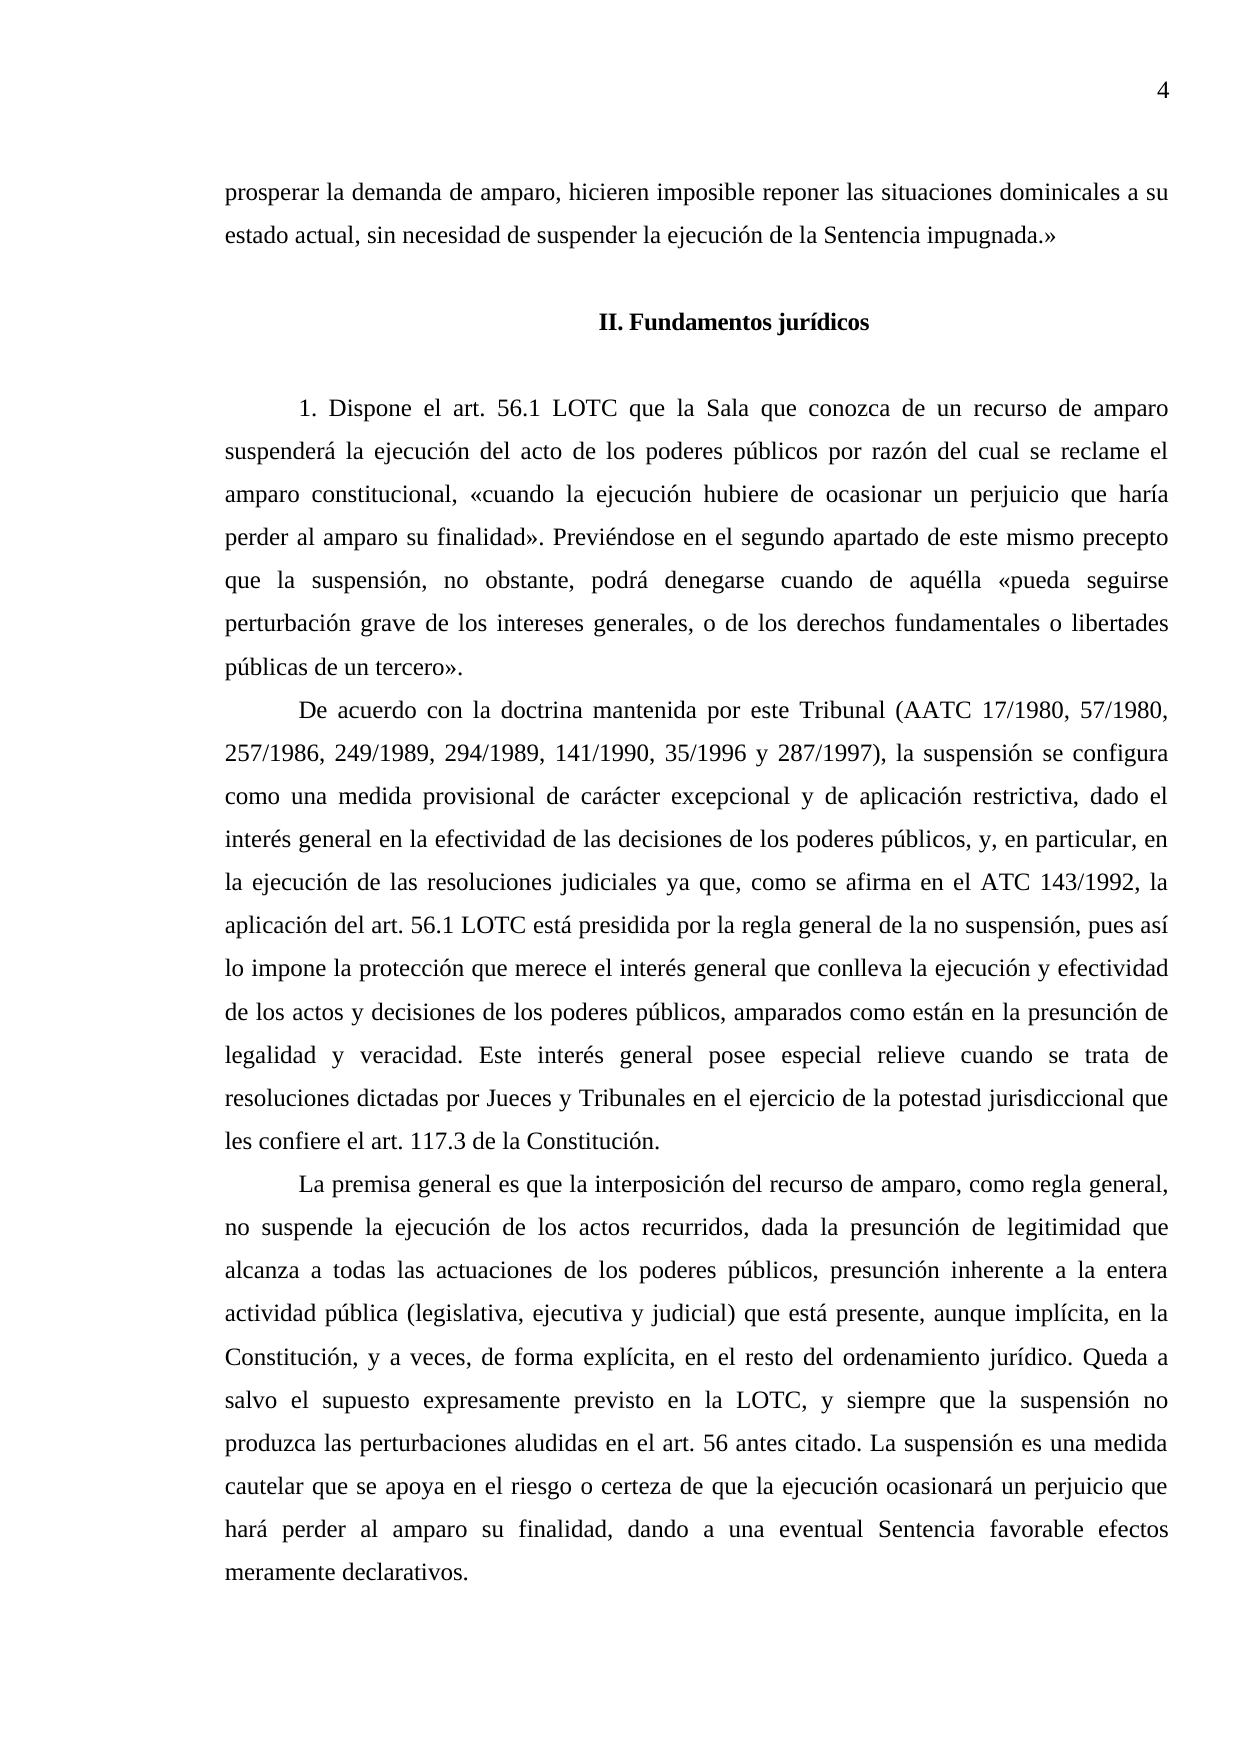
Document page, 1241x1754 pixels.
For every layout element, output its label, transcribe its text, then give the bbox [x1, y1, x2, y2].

subtitle II. Fundamentos jurídicos [224, 307, 1169, 335]
text 1. Dispone el art. 56.1 LOTC que la Sala que conozca de un recurso de amparo suspenderá la ejecución del acto de los poderes públicos por razón del cual se reclame el amparo constitucional, «cuando la ejecución hubiere de ocasionar un perjuicio que haría perder al amparo su finalidad». Previéndose en el segundo apartado de este mismo precepto que la suspensión, no obstante, podrá denegarse cuando de aquélla «pueda seguirse perturbación grave de los intereses generales, o de los derechos fundamentales o libertades públicas de un tercero». [224, 393, 1169, 680]
text De acuerdo con la doctrina mantenida por este Tribunal (AATC 17/1980, 57/1980, 257/1986, 249/1989, 294/1989, 141/1990, 35/1996 y 287/1997), la suspensión se configura como una medida provisional de carácter excepcional y de aplicación restrictiva, dado el interés general en la efectividad de las decisiones de los poderes públicos, y, en particular, en la ejecución de las resoluciones judiciales ya que, como se afirma en el ATC 143/1992, la aplicación del art. 56.1 LOTC está presidida por la regla general de la no suspensión, pues así lo impone la protección que merece el interés general que conlleva la ejecución y efectividad de los actos y decisiones de los poderes públicos, amparados como están en la presunción de legalidad y veracidad. Este interés general posee especial relieve cuando se trata de resoluciones dictadas por Jueces y Tribunales en el ejercicio de la potestad jurisdiccional que les confiere el art. 117.3 de la Constitución. [224, 695, 1169, 1155]
text La premisa general es que la interposición del recurso de amparo, como regla general, no suspende la ejecución de los actos recurridos, dada la presunción de legitimidad que alcanza a todas las actuaciones de los poderes públicos, presunción inherente a la entera actividad pública (legislativa, ejecutiva y judicial) que está presente, aunque implícita, en la Constitución, y a veces, de forma explícita, en el resto del ordenamiento jurídico. Queda a salvo el supuesto expresamente previsto en la LOTC, y siempre que la suspensión no produzca las perturbaciones aludidas en el art. 56 antes citado. La suspensión es una medida cautelar que se apoya en el riesgo o certeza de que la ejecución ocasionará un perjuicio que hará perder al amparo su finalidad, dando a una eventual Sentencia favorable efectos meramente declarativos. [224, 1169, 1169, 1586]
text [224, 177, 1169, 249]
